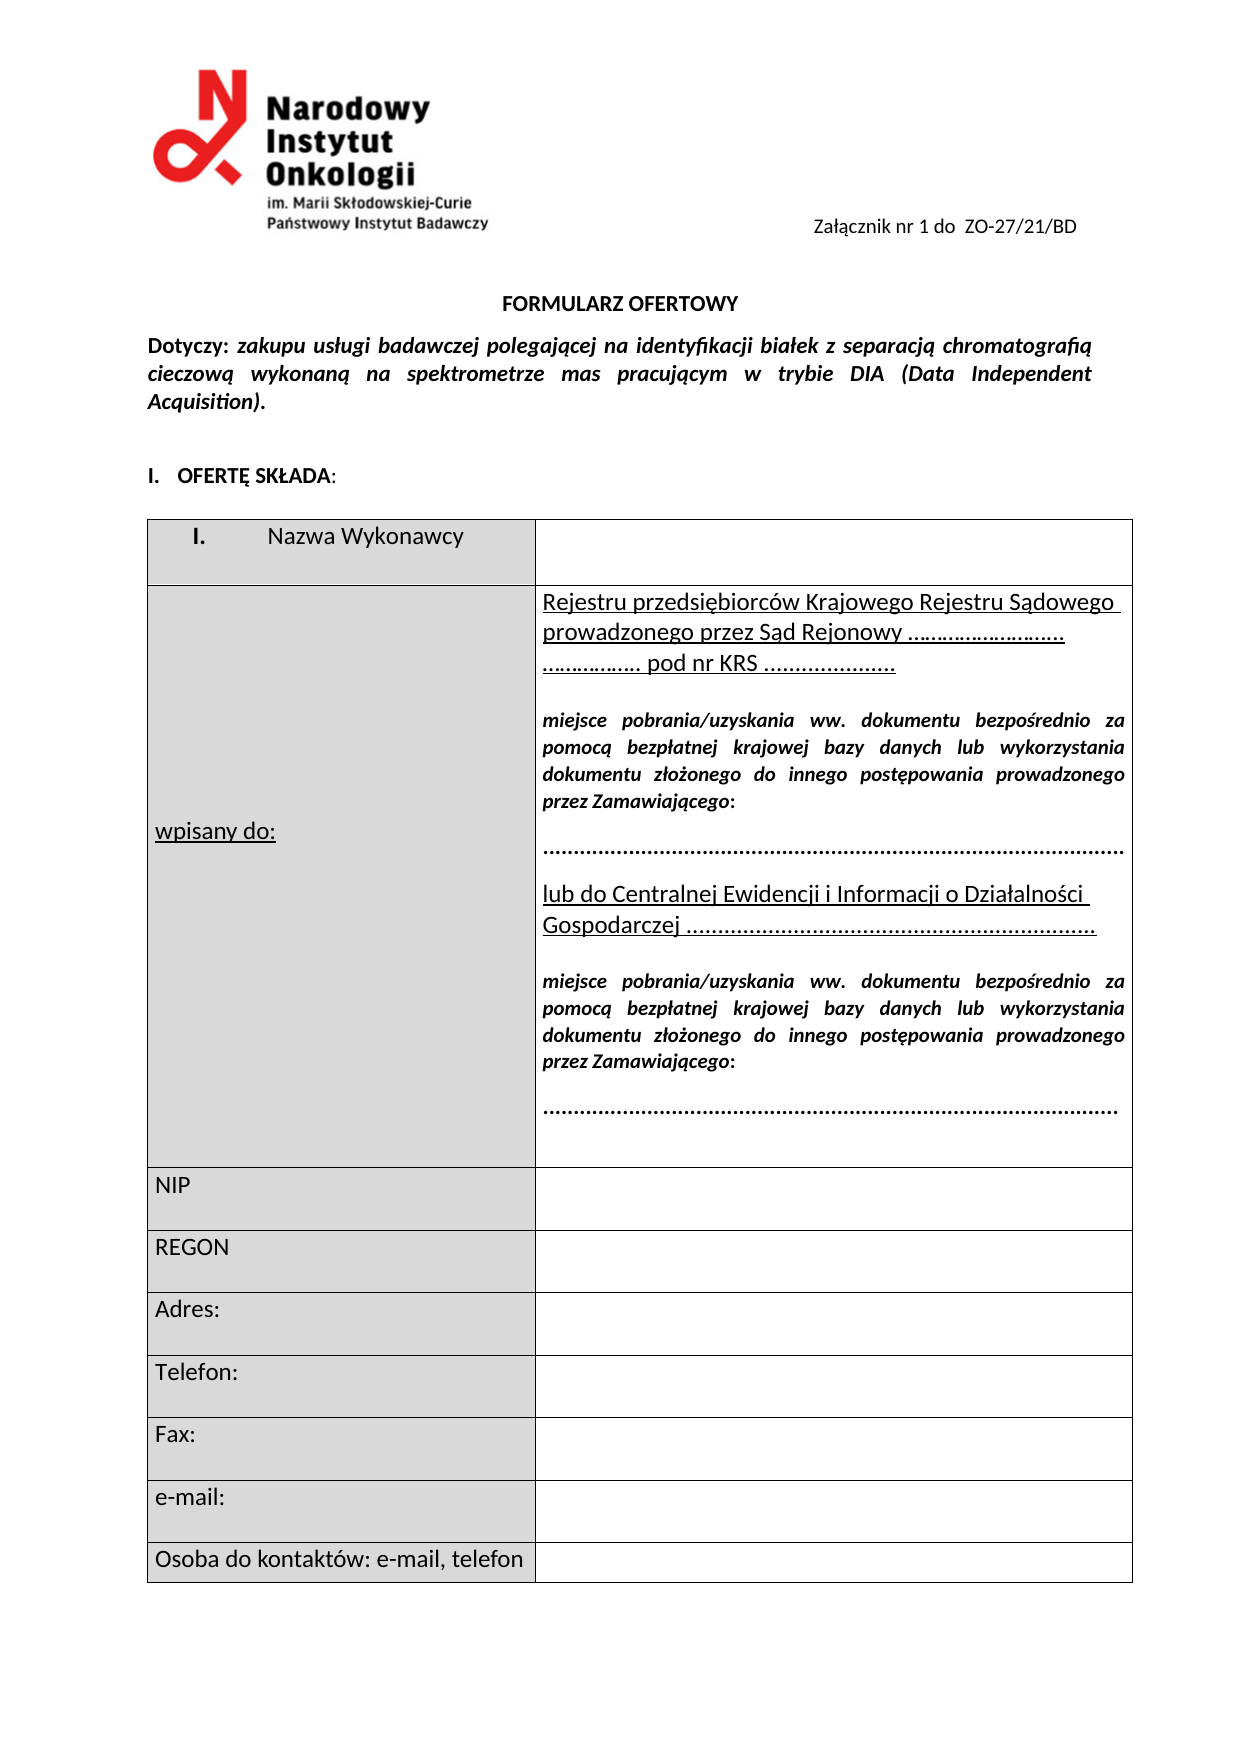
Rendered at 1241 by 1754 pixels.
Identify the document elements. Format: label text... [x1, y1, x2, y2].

table_cell [536, 1293, 1132, 1355]
text FORMULARZ OFERTOWY [148, 289, 1092, 317]
table_cell wpisany do: [148, 586, 535, 1167]
picture [147, 59, 495, 234]
text Dotyczy: zakupu usługi badawczej polegającej na identyfikacji białek z separacją chromatografią cieczową wykonaną na spektrometrze mas pracującym w trybie DIA (Data Independent Acquisition). [148, 331, 1092, 415]
table_cell Fax: [148, 1418, 535, 1480]
table_cell [536, 1481, 1132, 1542]
table_cell REGON [148, 1231, 535, 1292]
table_cell Rejestru przedsiębiorców Krajowego Rejestru Sądowego prowadzonego przez Sąd Rejonowy ……………………...…………….. pod nr KRS ..................... miejsce pobrania/uzyskania ww. dokumentu bezpośrednio za pomocą bezpłatnej krajowej bazy danych lub wykorzystania dokumentu złożonego do innego postępowania prowadzonego przez Zamawiającego: ............................................................................................... lub do Centralnej Ewidencji i Informacji o Działalności Gospodarczej ................................................................. miejsce pobrania/uzyskania ww. dokumentu bezpośrednio za pomocą bezpłatnej krajowej bazy danych lub wykorzystania dokumentu złożonego do innego postępowania prowadzonego przez Zamawiającego: .............................................................................................. [536, 586, 1132, 1167]
table_cell Adres: [148, 1293, 535, 1355]
table_cell [536, 1356, 1132, 1417]
table_cell e-mail: [148, 1481, 535, 1542]
table_cell [536, 1231, 1132, 1292]
table_cell [536, 1543, 1132, 1582]
table_cell [536, 1168, 1132, 1230]
table_header Nazwa Wykonawcy [148, 520, 535, 584]
table_cell Osoba do kontaktów: e-mail, telefon [148, 1543, 535, 1582]
table_cell NIP [148, 1168, 535, 1230]
table_cell Telefon: [148, 1356, 535, 1417]
table_header [536, 520, 1132, 584]
list Ofertę SKŁADA: [148, 462, 1092, 489]
table_cell [536, 1418, 1132, 1480]
